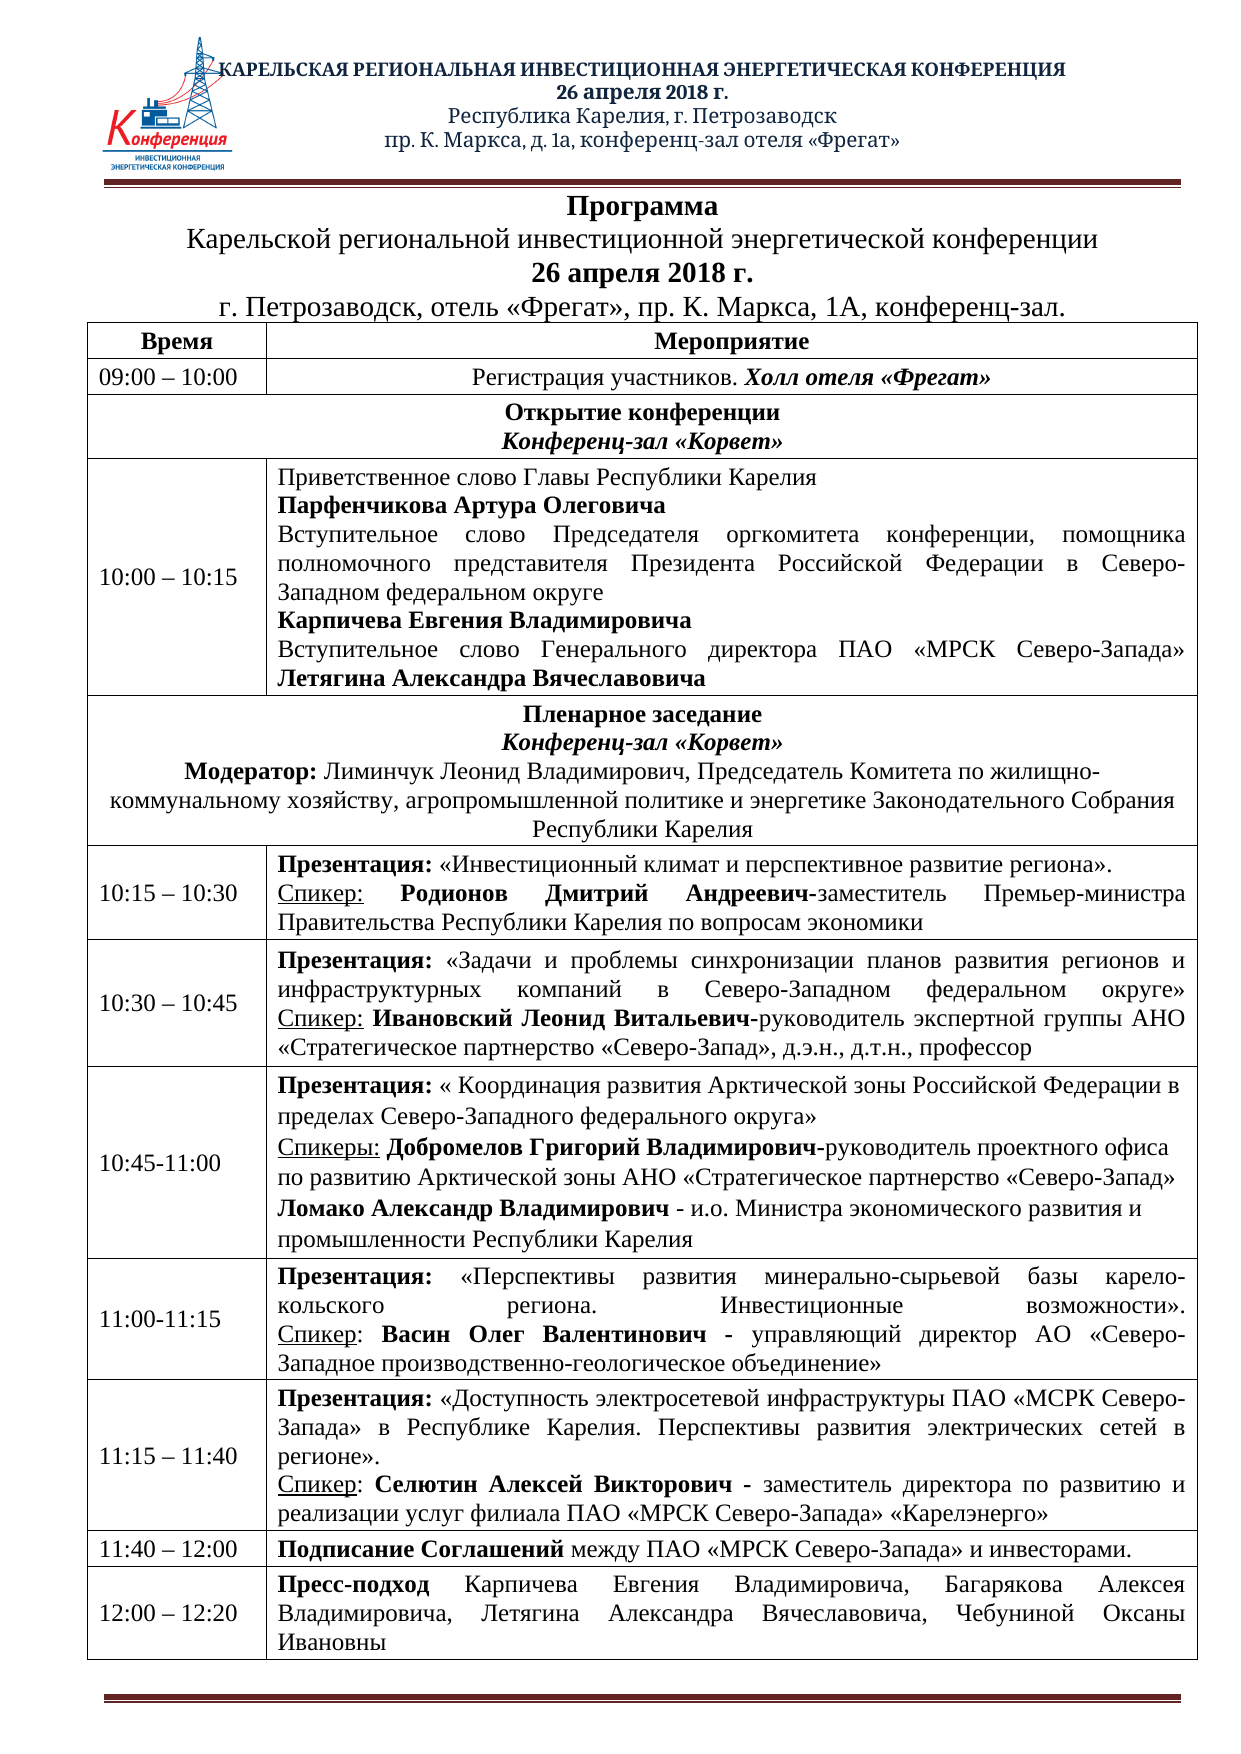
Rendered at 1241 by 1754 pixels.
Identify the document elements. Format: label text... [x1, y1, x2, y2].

table_cell 12:00 – 12:20 [88, 1567, 266, 1659]
text г. Петрозаводск, отель «Фрегат», пр. К. Маркса, 1А, конференц-зал. [103, 289, 1181, 322]
table_header Мероприятие [267, 323, 1197, 358]
table_cell Открытие конференции Конференц-зал «Корвет» [88, 395, 1197, 458]
table_cell Презентация: «Инвестиционный климат и перспективное развитие региона». Спикер: Родионов Дмитрий Андреевич-заместитель Премьер-министра Правительства Республики Карелия по вопросам экономики [267, 846, 1197, 938]
table_cell Приветственное слово Главы Республики Карелия Парфенчикова Артура Олеговича Вступительное слово Председателя оргкомитета конференции, помощника полномочного представителя Президента Российской Федерации в Северо-Западном федеральном округе Карпичева Евгения Владимировича Вступительное слово Генерального директора ПАО «МРСК Северо-Запада» Летягина Александра Вячеславовича [267, 459, 1197, 695]
table_cell Презентация: «Доступность электросетевой инфраструктуры ПАО «МСРК Северо-Запада» в Республике Карелия. Перспективы развития электрических сетей в регионе». Спикер: Селютин Алексей Викторович - заместитель директора по развитию и реализации услуг филиала ПАО «МРСК Северо-Запада» «Карелэнерго» [267, 1380, 1197, 1530]
table_cell Презентация: «Задачи и проблемы синхронизации планов развития регионов и инфраструктурных компаний в Северо-Западном федеральном округе» Спикер: Ивановский Леонид Витальевич-руководитель экспертной группы АНО «Стратегическое партнерство «Северо-Запад», д.э.н., д.т.н., профессор [267, 940, 1197, 1066]
table_cell Пресс-подход Карпичева Евгения Владимировича, Багарякова Алексея Владимировича, Летягина Александра Вячеславовича, Чебуниной Оксаны Ивановны [267, 1567, 1197, 1659]
table_cell 10:45-11:00 [88, 1067, 266, 1257]
table_cell 11:15 – 11:40 [88, 1380, 266, 1530]
table_cell 09:00 – 10:00 [88, 359, 266, 393]
table_cell Регистрация участников. Холл отеля «Фрегат» [267, 359, 1197, 393]
table_cell Презентация: « Координация развития Арктической зоны Российской Федерации в пределах Северо-Западного федерального округа» Спикеры: Добромелов Григорий Владимирович-руководитель проектного офиса по развитию Арктической зоны АНО «Стратегическое партнерство «Северо-Запад» Ломако Александр Владимирович - и.о. Министра экономического развития и промышленности Республики Карелия [267, 1067, 1197, 1257]
text Карельской региональной инвестиционной энергетической конференции [103, 222, 1181, 255]
table_cell 10:00 – 10:15 [88, 459, 266, 695]
table_cell Подписание Соглашений между ПАО «МРСК Северо-Запада» и инвесторами. [267, 1531, 1197, 1566]
table_cell Презентация: «Перспективы развития минерально-сырьевой базы карело-кольского региона. Инвестиционные возможности». Спикер: Васин Олег Валентинович - управляющий директор АО «Северо-Западное производственно-геологическое объединение» [267, 1259, 1197, 1379]
picture [97, 37, 238, 176]
text Программа [103, 188, 1181, 222]
table_cell 11:00-11:15 [88, 1259, 266, 1379]
text 26 апреля 2018 г. [103, 255, 1181, 289]
table_header Время [88, 323, 266, 358]
table_cell 10:15 – 10:30 [88, 846, 266, 938]
table_cell 10:30 – 10:45 [88, 940, 266, 1066]
table_cell 11:40 – 12:00 [88, 1531, 266, 1566]
table_cell Пленарное заседание Конференц-зал «Корвет» Модератор: Лиминчук Леонид Владимирович, Председатель Комитета по жилищно-коммунальному хозяйству, агропромышленной политике и энергетике Законодательного Собрания Республики Карелия [88, 696, 1197, 845]
